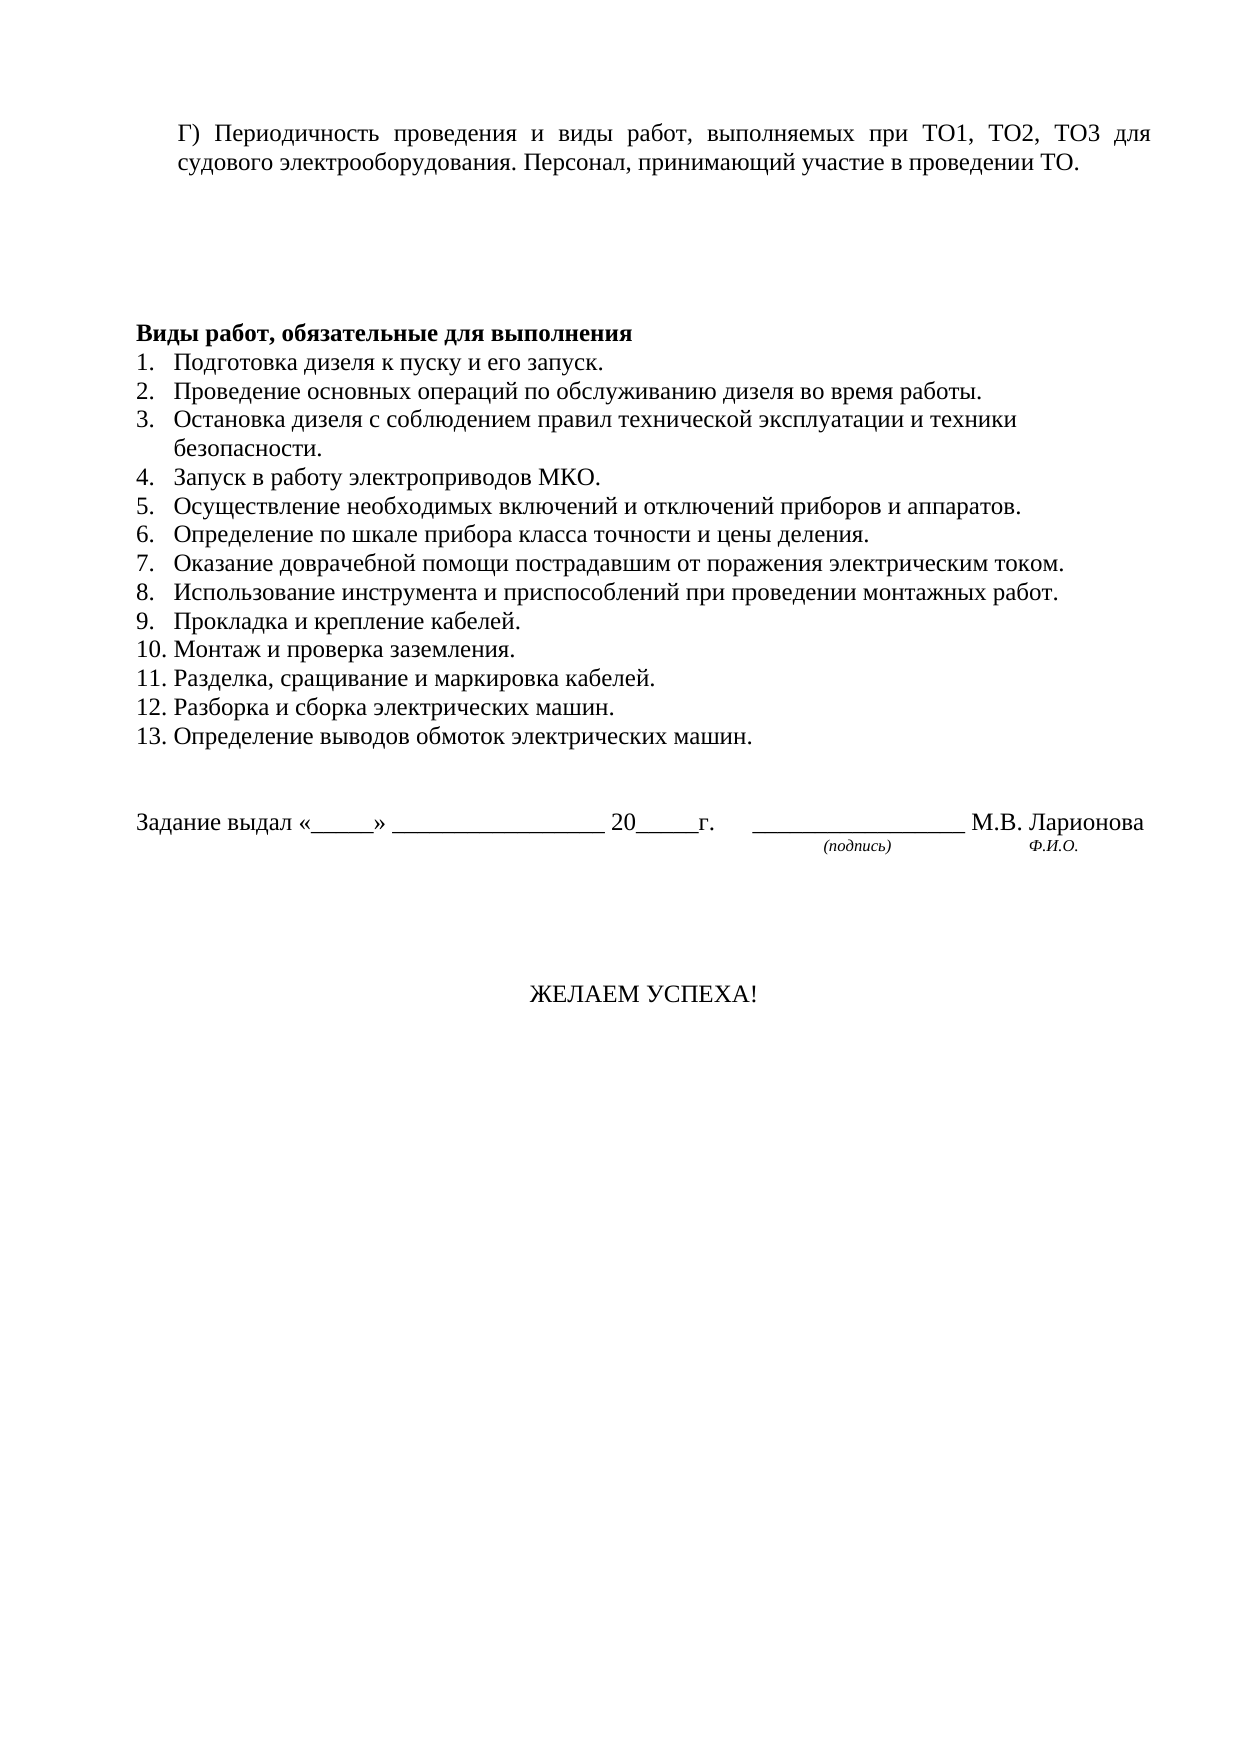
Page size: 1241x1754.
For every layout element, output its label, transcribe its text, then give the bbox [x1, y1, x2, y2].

list Прокладка и крепление кабелей. [136, 606, 1152, 634]
list Остановка дизеля с соблюдением правил технической эксплуатации и техники безопасности. [136, 404, 1152, 462]
list Определение выводов обмоток электрических машин. [136, 721, 1152, 749]
list Проведение основных операций по обслуживанию дизеля во время работы. [136, 376, 1152, 404]
list Использование инструмента и приспособлений при проведении монтажных работ. [136, 577, 1152, 606]
list Монтаж и проверка заземления. [136, 634, 1152, 663]
list Разделка, сращивание и маркировка кабелей. [136, 663, 1152, 692]
list Осуществление необходимых включений и отключений приборов и аппаратов. [136, 491, 1152, 519]
text Виды работ, обязательные для выполнения [136, 318, 1152, 347]
list Подготовка дизеля к пуску и его запуск. [136, 347, 1152, 376]
text Задание выдал «_____» _________________ 20_____г. _________________ М.В. Ларионова [136, 807, 1152, 836]
list Разборка и сборка электрических машин. [136, 692, 1152, 721]
text Г) Периодичность проведения и виды работ, выполняемых при ТО1, ТО2, ТО3 для судового электрооборудования. Персонал, принимающий участие в проведении ТО. [177, 118, 1152, 176]
list Запуск в работу электроприводов МКО. [136, 462, 1152, 491]
text ЖЕЛАЕМ УСПЕХА! [136, 979, 1152, 1008]
text (подпись) Ф.И.О. [136, 836, 1152, 855]
list Оказание доврачебной помощи пострадавшим от поражения электрическим током. [136, 548, 1152, 577]
list Определение по шкале прибора класса точности и цены деления. [136, 519, 1152, 548]
